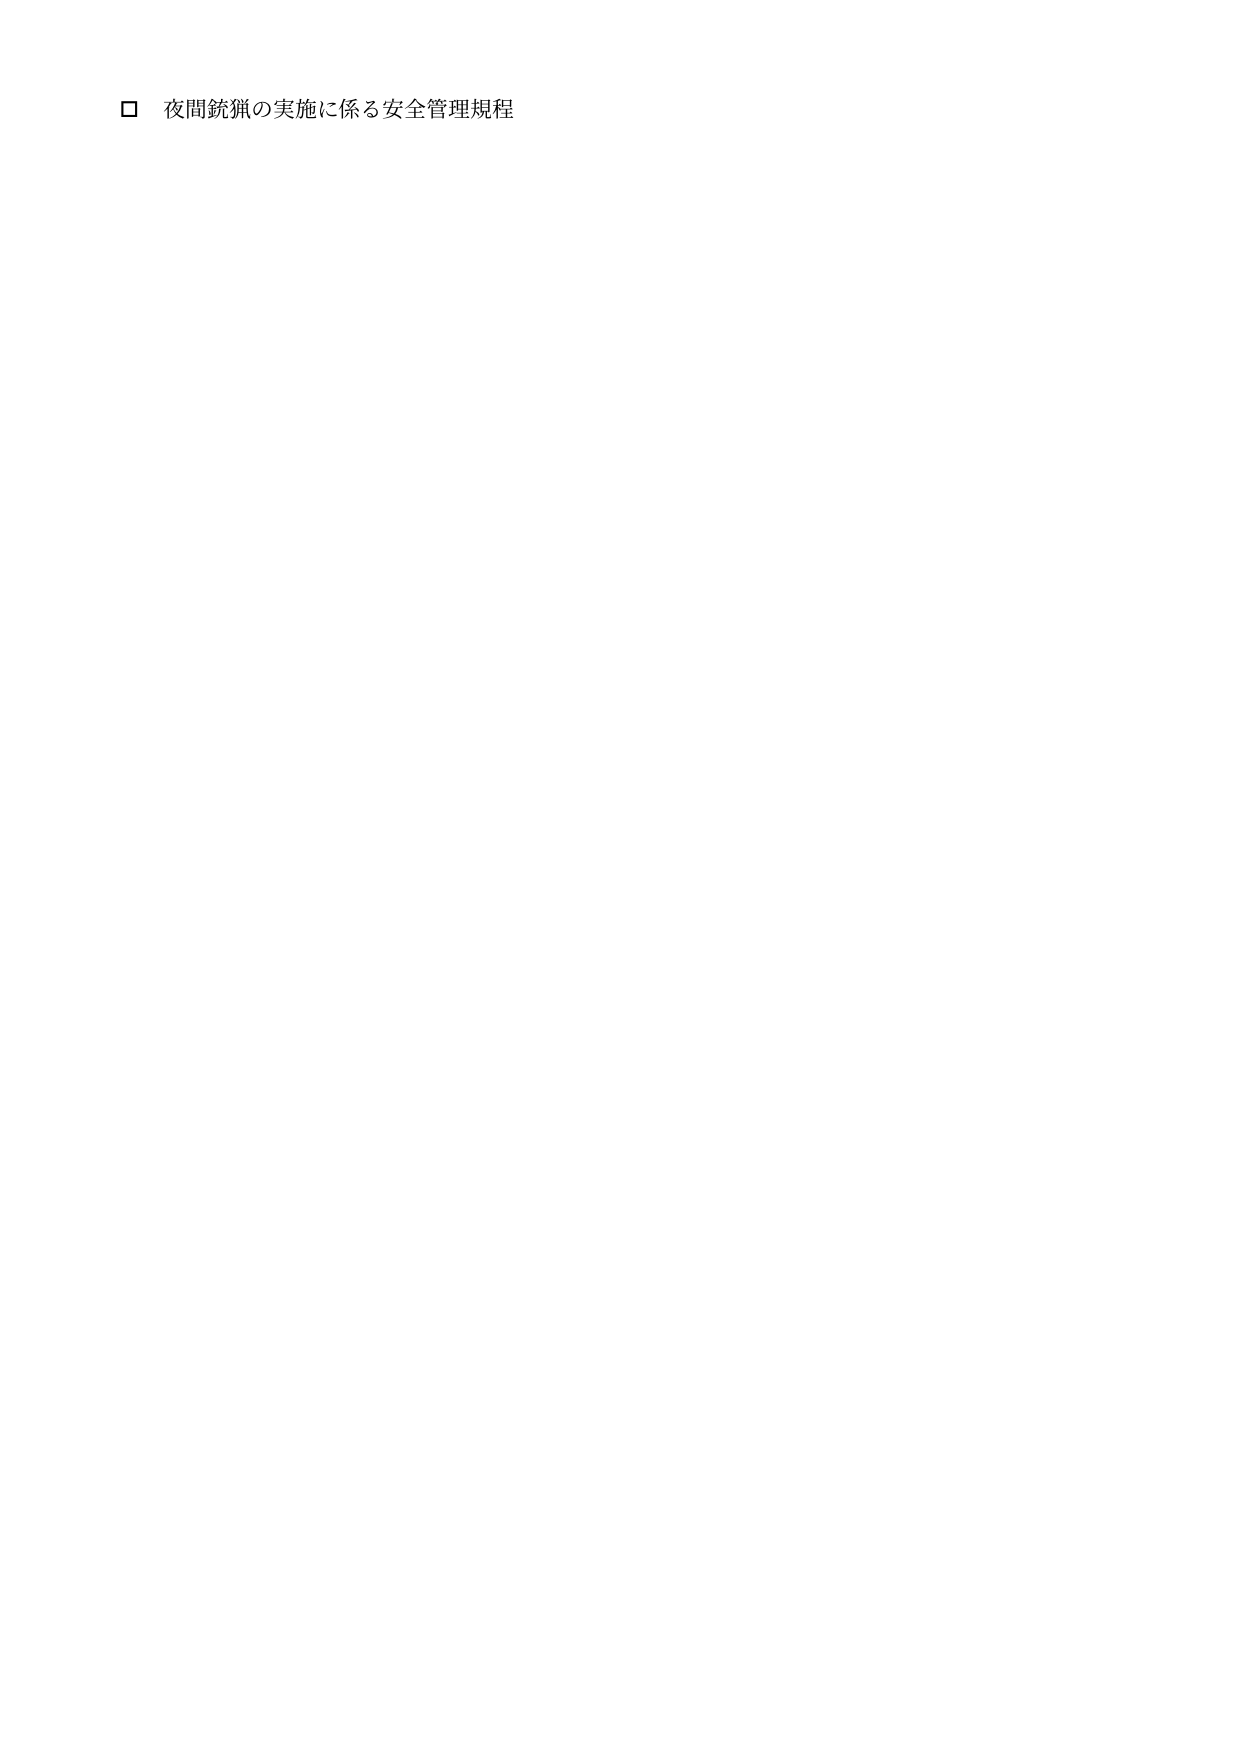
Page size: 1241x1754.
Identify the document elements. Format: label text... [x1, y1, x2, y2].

list 夜間銃猟の実施に係る安全管理規程 [119, 89, 1165, 127]
